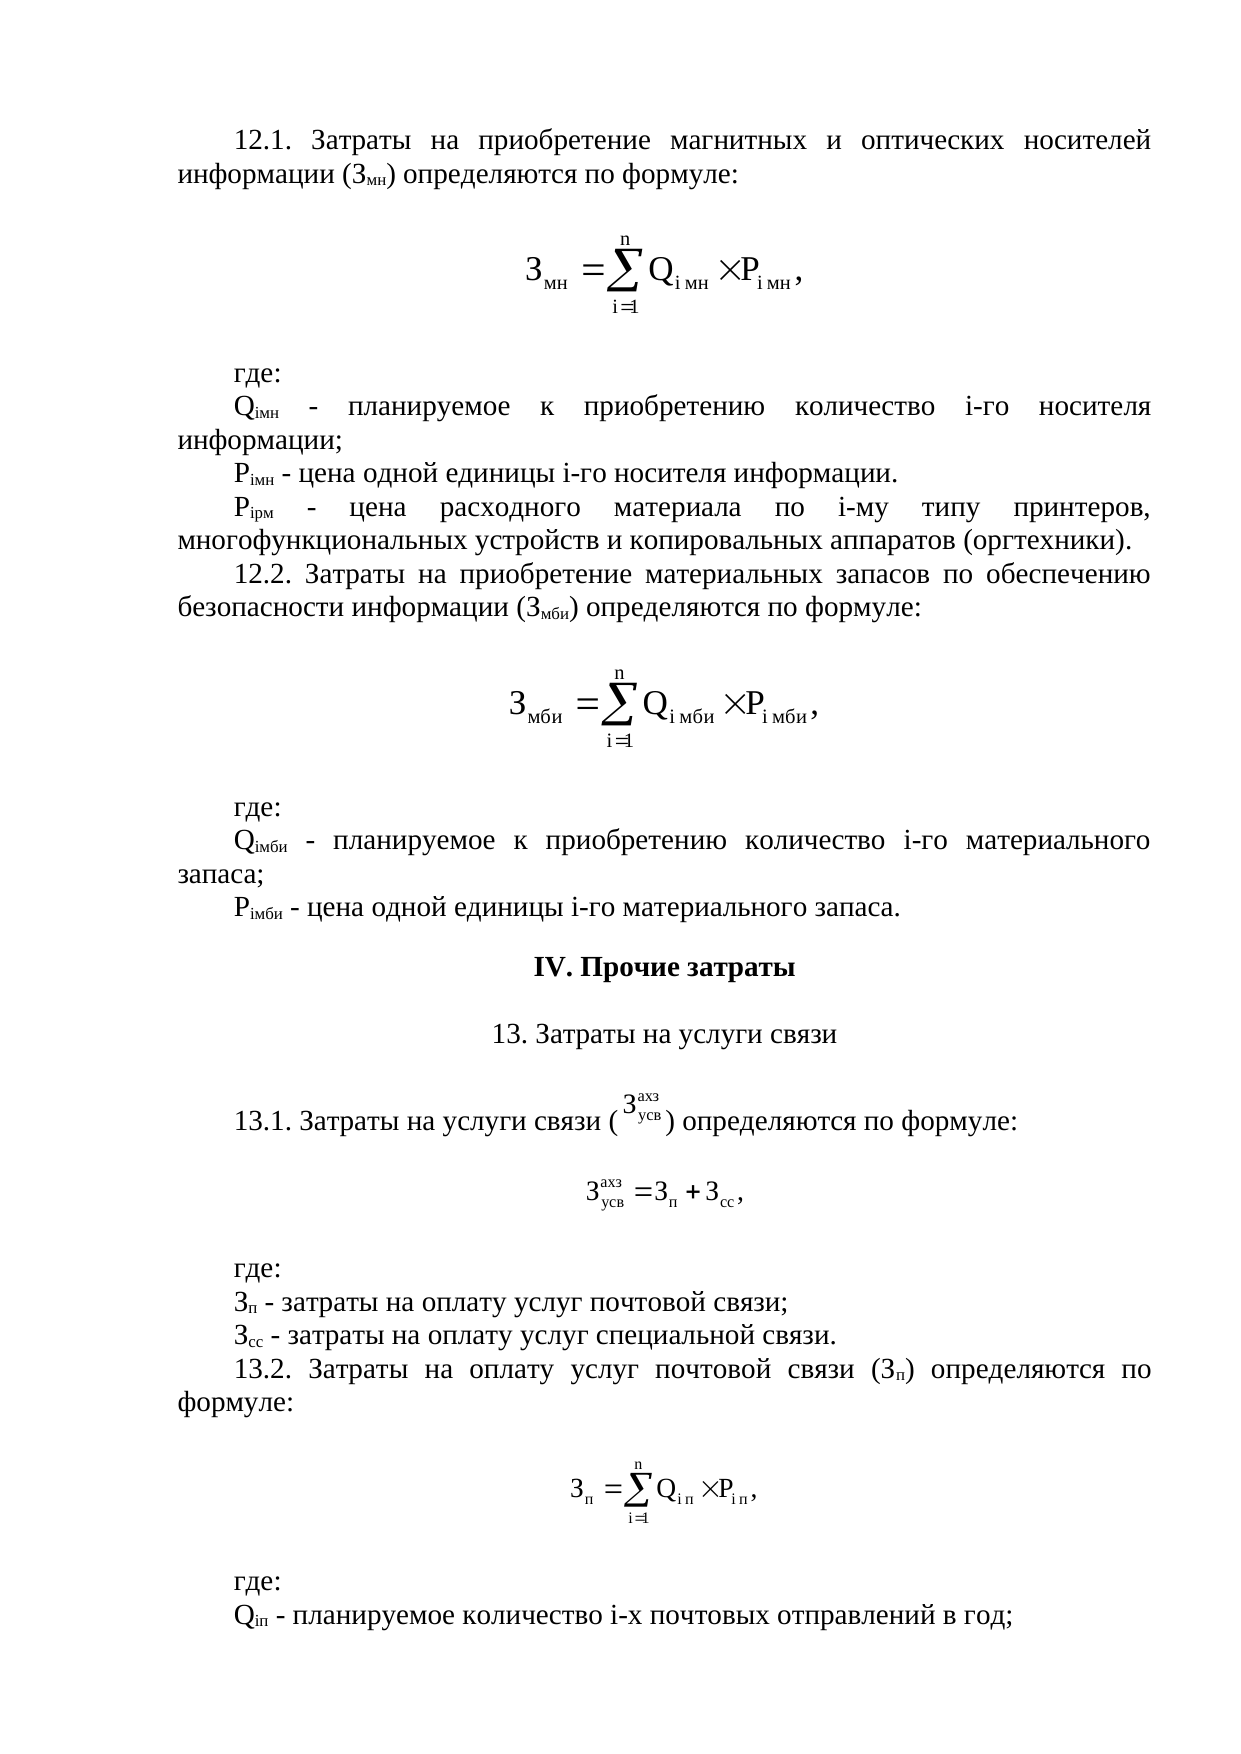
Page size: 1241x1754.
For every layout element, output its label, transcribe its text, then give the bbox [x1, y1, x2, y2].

text где: [177, 1250, 1152, 1284]
text Зсс - затраты на оплату услуг специальной связи. [177, 1317, 1152, 1351]
text 13. Затраты на услуги связи [177, 1016, 1152, 1050]
text IV. Прочие затраты [177, 949, 1152, 983]
text Рiрм - цена расходного материала по i-му типу принтеров, многофункциональных устройств и копировальных аппаратов (оргтехники). [177, 489, 1152, 556]
text где: [177, 1563, 1152, 1597]
text Рiмби - цена одной единицы i-го материального запаса. [177, 889, 1152, 923]
text 12.1. Затраты на приобретение магнитных и оптических носителей информации (Змн) определяются по формуле: [177, 122, 1152, 189]
text Qiмн - планируемое к приобретению количество i-го носителя информации; [177, 388, 1152, 455]
text Qiмби - планируемое к приобретению количество i-го материального запаса; [177, 822, 1152, 889]
text Рiмн - цена одной единицы i-го носителя информации. [177, 455, 1152, 489]
text 13.2. Затраты на оплату услуг почтовой связи (Зп) определяются по формуле: [177, 1351, 1152, 1418]
text где: [177, 355, 1152, 388]
text где: [177, 789, 1152, 822]
text 13.1. Затраты на услуги связи () определяются по формуле: [177, 1083, 1152, 1136]
text 12.2. Затраты на приобретение материальных запасов по обеспечению безопасности информации (Змби) определяются по формуле: [177, 556, 1152, 623]
text Зп - затраты на оплату услуг почтовой связи; [177, 1284, 1152, 1317]
text Qiп - планируемое количество i-х почтовых отправлений в год; [177, 1597, 1152, 1630]
